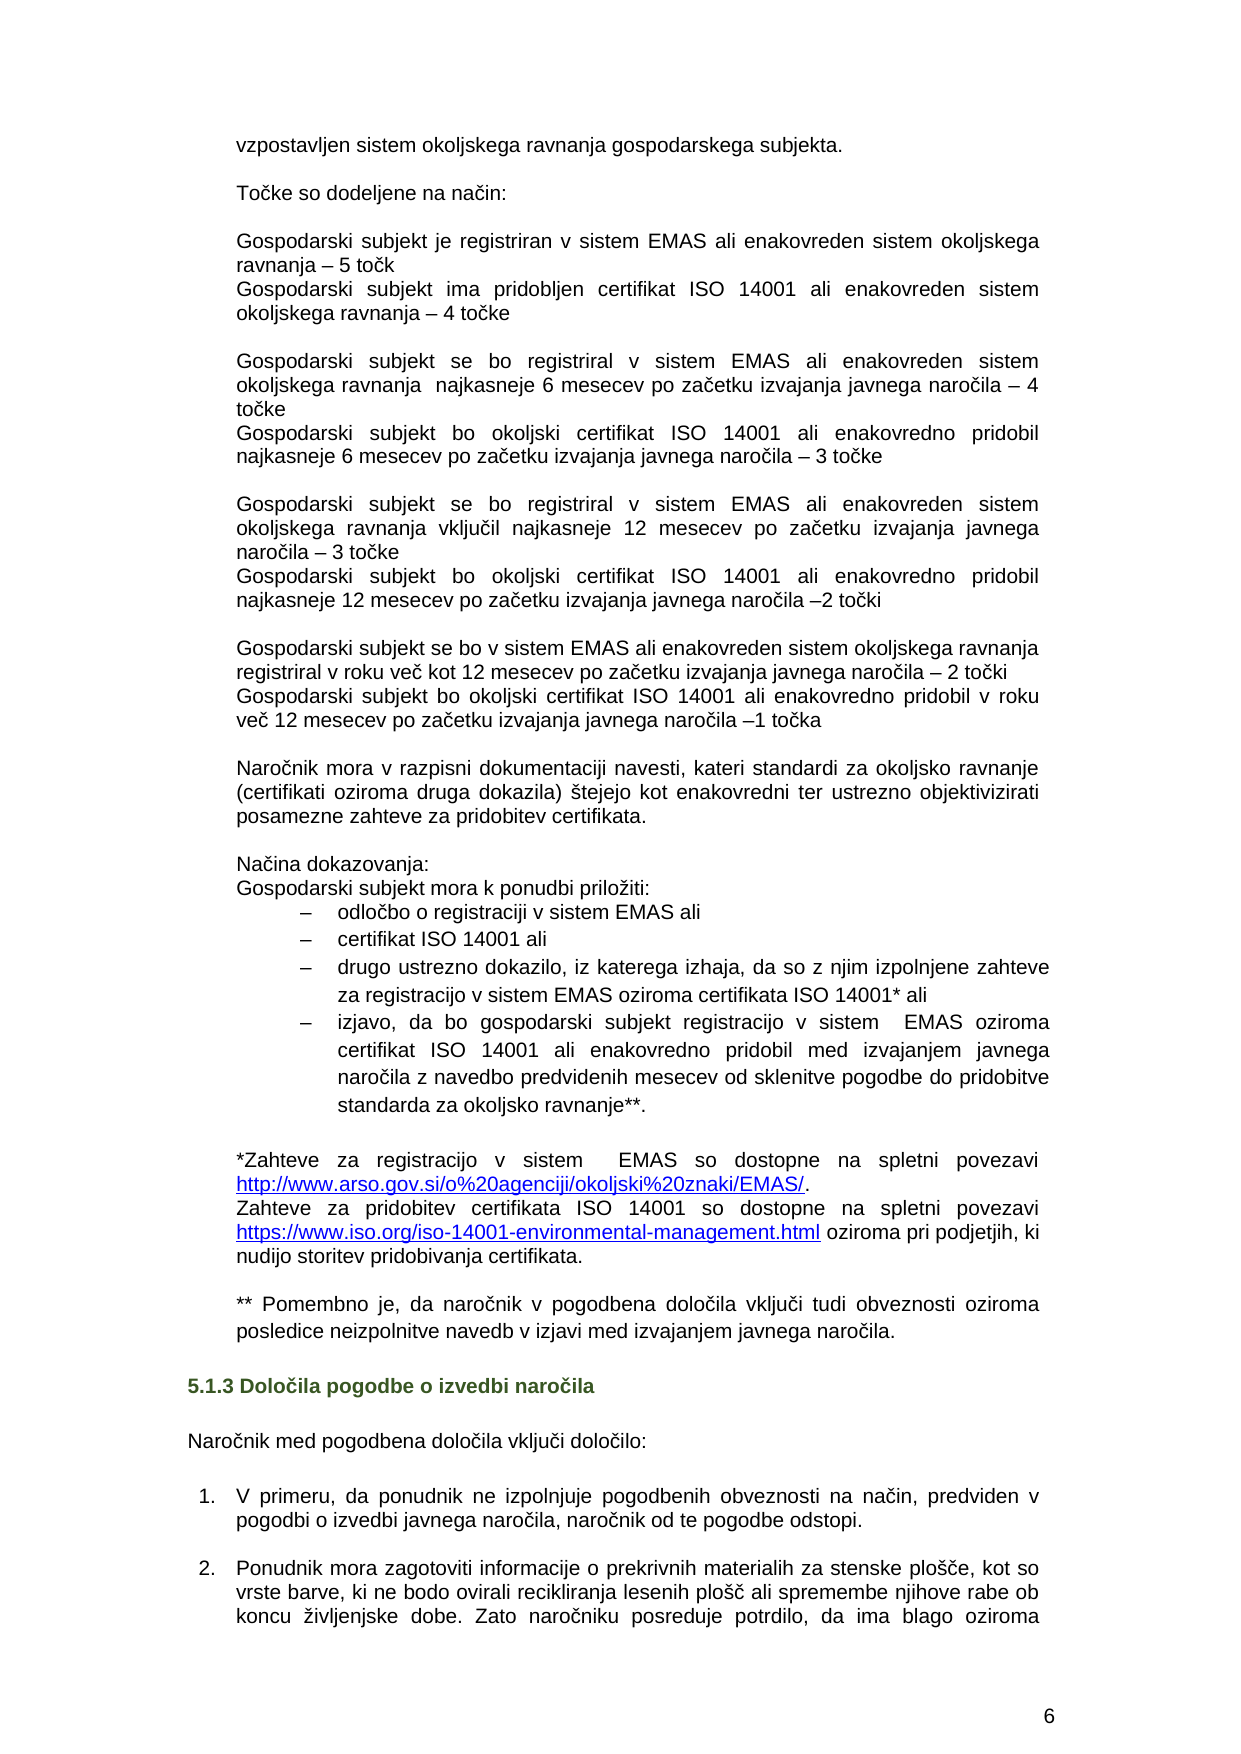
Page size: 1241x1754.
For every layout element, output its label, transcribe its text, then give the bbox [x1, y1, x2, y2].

list V primeru, da ponudnik ne izpolnjuje pogodbenih obveznosti na način, predviden v pogodbi o izvedbi javnega naročila, naročnik od te pogodbe odstopi. [198, 1484, 1040, 1532]
text Gospodarski subjekt se bo registriral v sistem EMAS ali enakovreden sistem okoljskega ravnanja najkasneje 6 mesecev po začetku izvajanja javnega naročila – 4 točke [236, 348, 1040, 420]
text Naročnik med pogodbena določila vključi določilo: [187, 1429, 1040, 1453]
text Zahteve za pridobitev certifikata ISO 14001 so dostopne na spletni povezavi https://www.iso.org/iso-14001-environmental-management.html oziroma pri podjetjih, ki nudijo storitev pridobivanja certifikata. [236, 1196, 1040, 1267]
text 5.1.3 Določila pogodbe o izvedbi naročila [187, 1374, 1040, 1398]
text Gospodarski subjekt je registriran v sistem EMAS ali enakovreden sistem okoljskega ravnanja – 5 točk [236, 229, 1040, 277]
list odločbo o registraciji v sistem EMAS ali [300, 900, 1050, 924]
text Načina dokazovanja: [202, 852, 1040, 876]
text Gospodarski subjekt bo okoljski certifikat ISO 14001 ali enakovredno pridobil najkasneje 6 mesecev po začetku izvajanja javnega naročila – 3 točke [236, 420, 1040, 468]
list izjavo, da bo gospodarski subjekt registracijo v sistem EMAS oziroma certifikat ISO 14001 ali enakovredno pridobil med izvajanjem javnega naročila z navedbo predvidenih mesecev od sklenitve pogodbe do pridobitve standarda za okoljsko ravnanje**. [300, 1010, 1050, 1116]
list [198, 1556, 1040, 1628]
list certifikat ISO 14001 ali [300, 927, 1050, 951]
list drugo ustrezno dokazilo, iz katerega izhaja, da so z njim izpolnjene zahteve za registracijo v sistem EMAS oziroma certifikata ISO 14001* ali [300, 955, 1050, 1006]
text Točke so dodeljene na način: [202, 181, 1040, 205]
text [236, 133, 1040, 157]
text Gospodarski subjekt bo okoljski certifikat ISO 14001 ali enakovredno pridobil najkasneje 12 mesecev po začetku izvajanja javnega naročila –2 točki [236, 564, 1040, 612]
text Gospodarski subjekt ima pridobljen certifikat ISO 14001 ali enakovreden sistem okoljskega ravnanja – 4 točke [236, 277, 1040, 324]
text *Zahteve za registracijo v sistem EMAS so dostopne na spletni povezavi http://www.arso.gov.si/o%20agenciji/okoljski%20znaki/EMAS/. [236, 1148, 1040, 1196]
text Gospodarski subjekt mora k ponudbi priložiti: [202, 876, 1040, 899]
text Naročnik mora v razpisni dokumentaciji navesti, kateri standardi za okoljsko ravnanje (certifikati oziroma druga dokazila) štejejo kot enakovredni ter ustrezno objektivizirati posamezne zahteve za pridobitev certifikata. [236, 756, 1040, 828]
text Gospodarski subjekt bo okoljski certifikat ISO 14001 ali enakovredno pridobil v roku več 12 mesecev po začetku izvajanja javnega naročila –1 točka [236, 684, 1040, 732]
text Gospodarski subjekt se bo registriral v sistem EMAS ali enakovreden sistem okoljskega ravnanja vključil najkasneje 12 mesecev po začetku izvajanja javnega naročila – 3 točke [236, 492, 1040, 564]
text Gospodarski subjekt se bo v sistem EMAS ali enakovreden sistem okoljskega ravnanja registriral v roku več kot 12 mesecev po začetku izvajanja javnega naročila – 2 točki [236, 636, 1040, 684]
text ** Pomembno je, da naročnik v pogodbena določila vključi tudi obveznosti oziroma posledice neizpolnitve navedb v izjavi med izvajanjem javnega naročila. [236, 1291, 1040, 1343]
